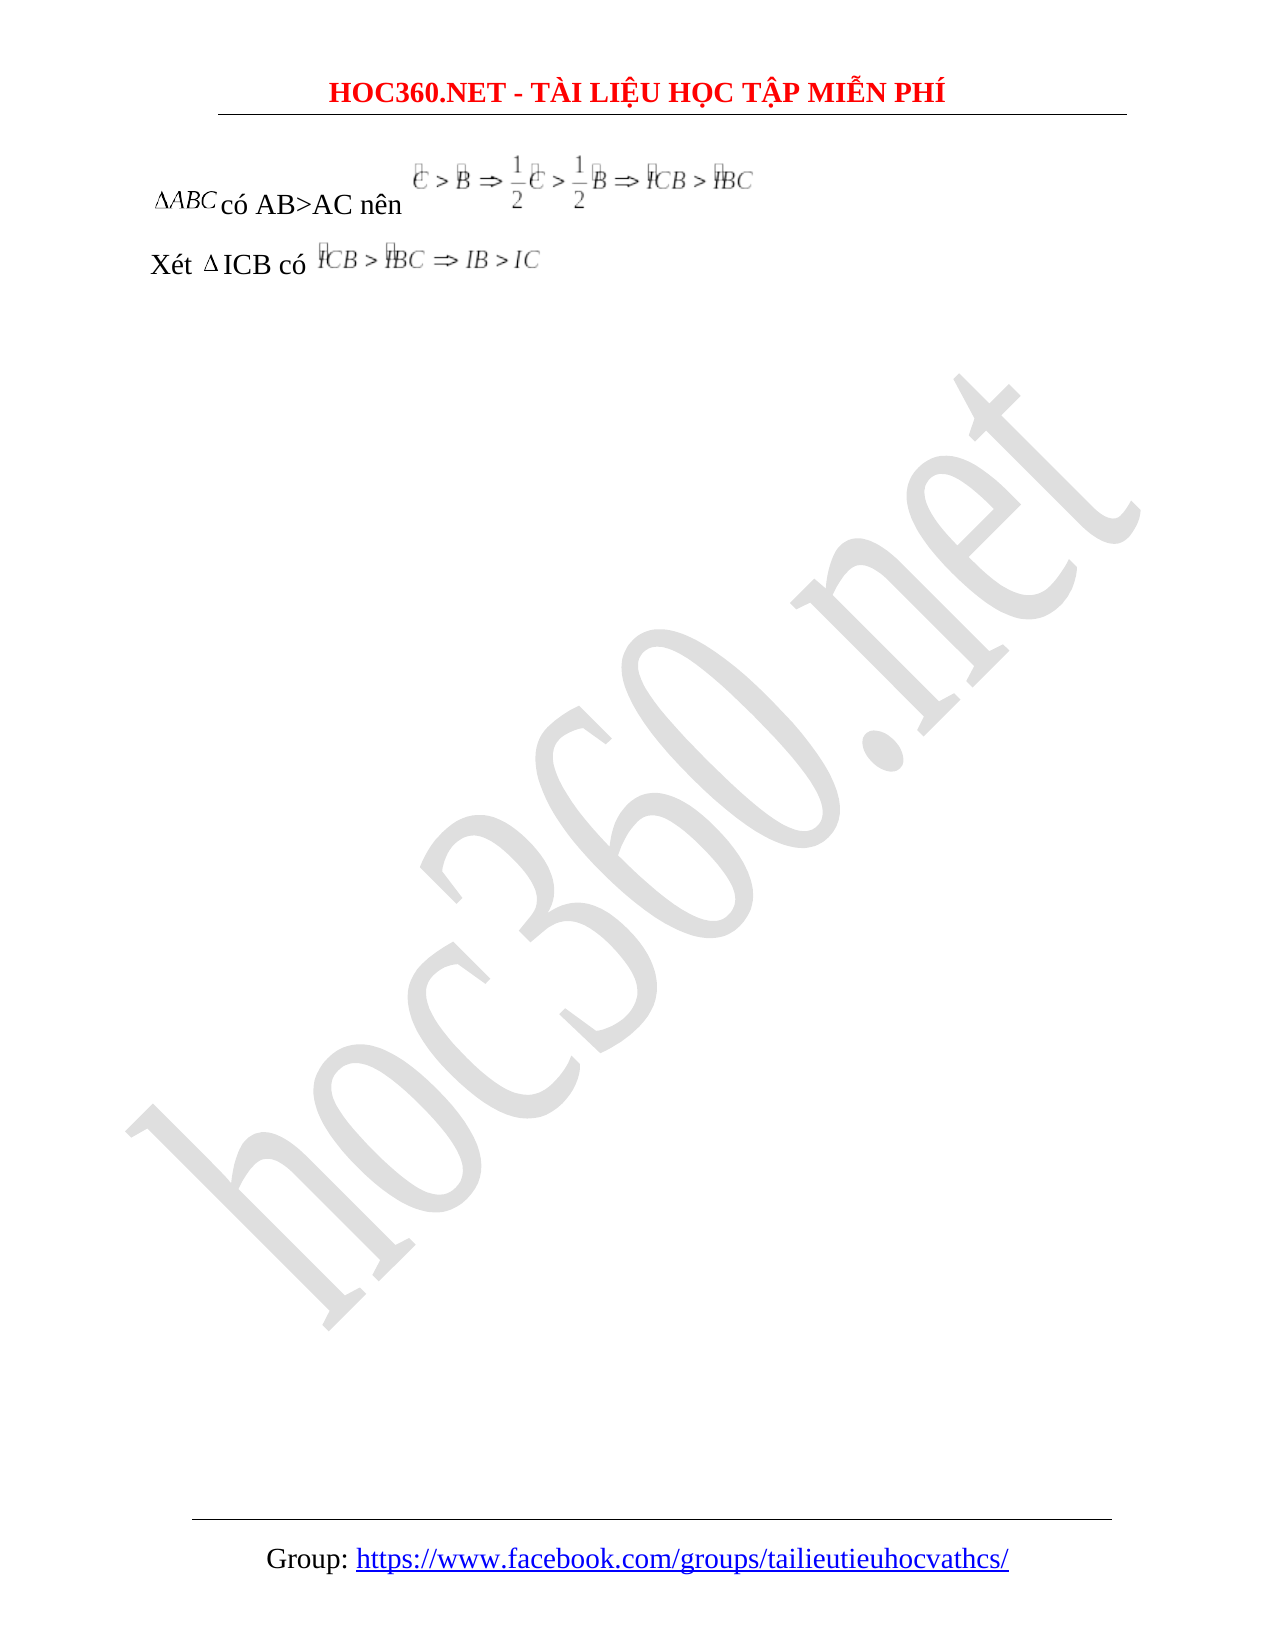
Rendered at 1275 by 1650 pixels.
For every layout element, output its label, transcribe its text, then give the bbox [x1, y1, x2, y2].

text có AB>AC nên [150, 150, 1125, 220]
text Xét ICB có [150, 237, 1125, 281]
